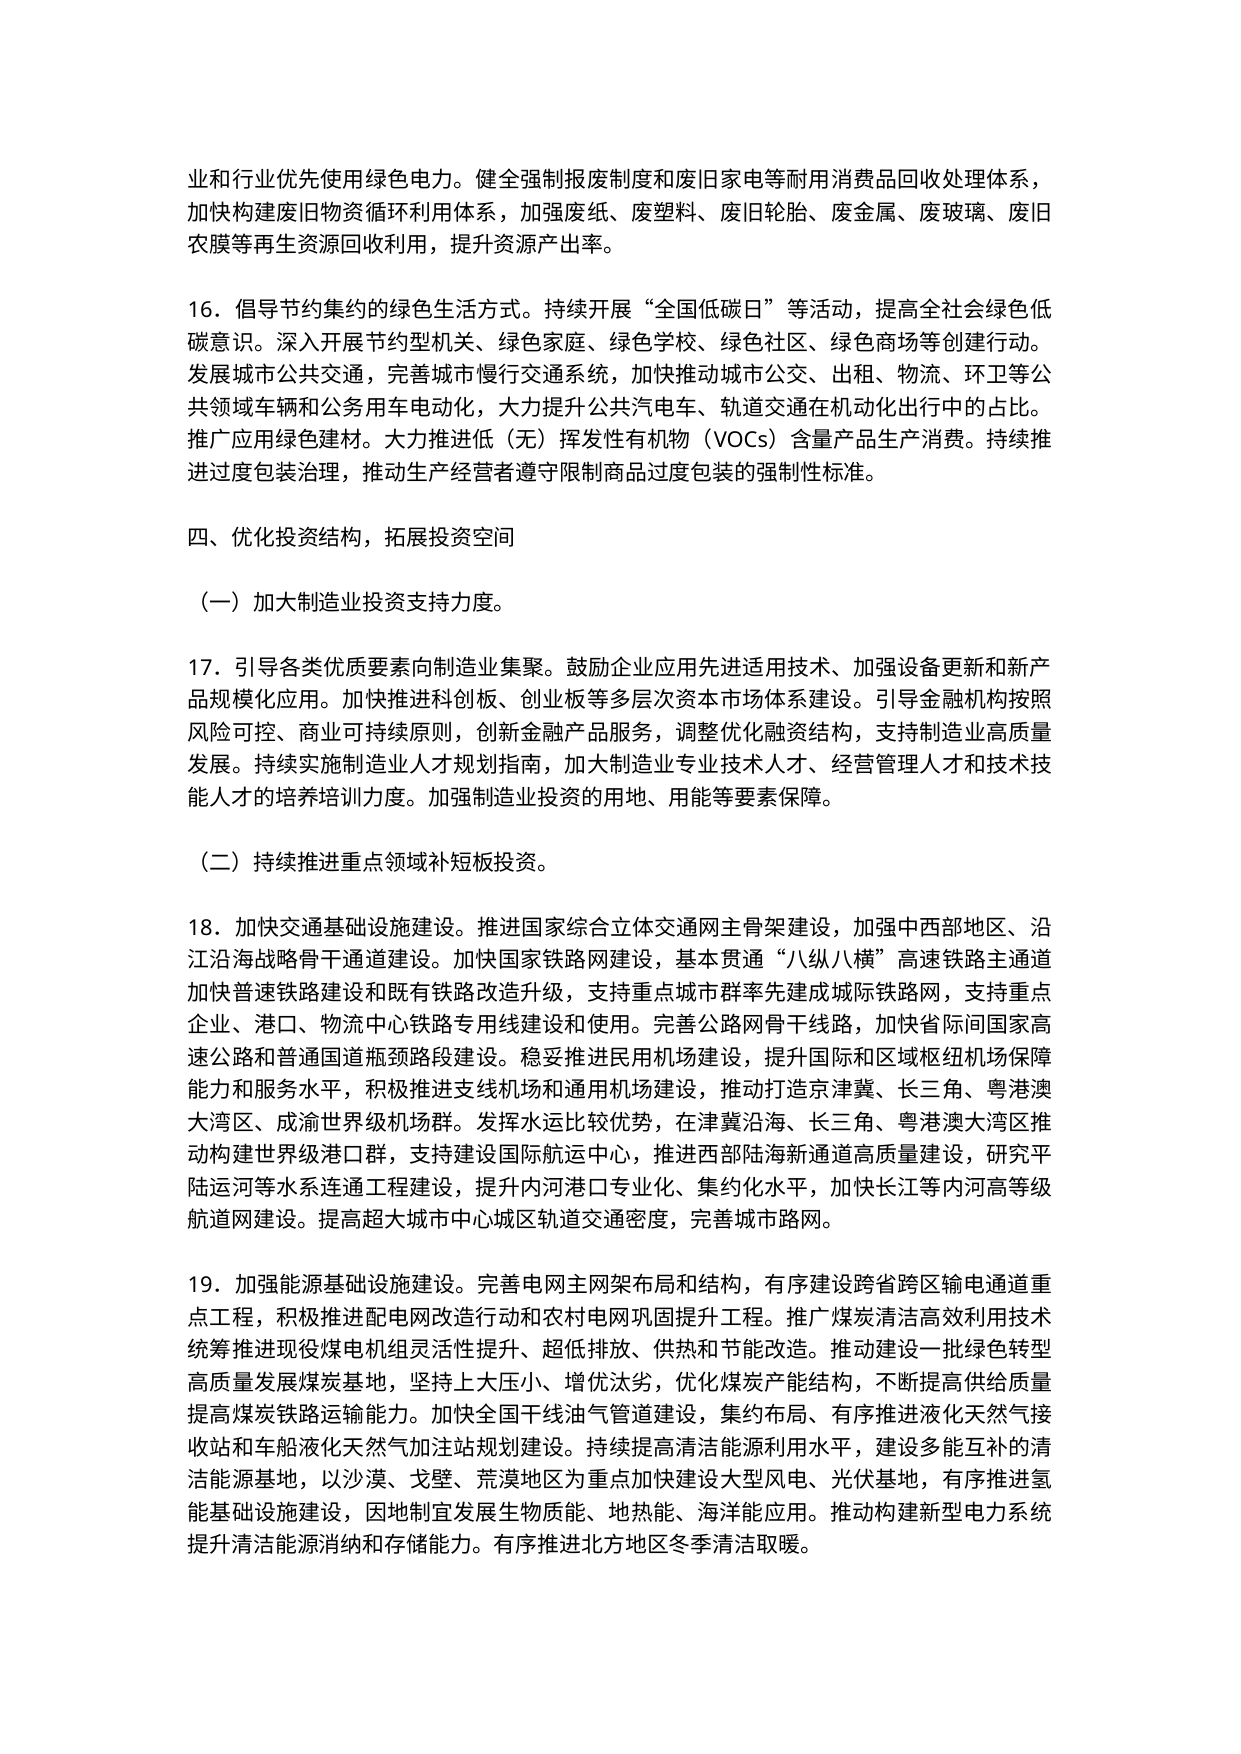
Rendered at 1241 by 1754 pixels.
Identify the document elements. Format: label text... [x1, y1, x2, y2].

text （二）持续推进重点领域补短板投资。 [187, 844, 1053, 877]
text 19．加强能源基础设施建设。完善电网主网架布局和结构，有序建设跨省跨区输电通道重点工程，积极推进配电网改造行动和农村电网巩固提升工程。推广煤炭清洁高效利用技术，统筹推进现役煤电机组灵活性提升、超低排放、供热和节能改造。推动建设一批绿色转型高质量发展煤炭基地，坚持上大压小、增优汰劣，优化煤炭产能结构，不断提高供给质量。提高煤炭铁路运输能力。加快全国干线油气管道建设，集约布局、有序推进液化天然气接收站和车船液化天然气加注站规划建设。持续提高清洁能源利用水平，建设多能互补的清洁能源基地，以沙漠、戈壁、荒漠地区为重点加快建设大型风电、光伏基地，有序推进氢能基础设施建设，因地制宜发展生物质能、地热能、海洋能应用。推动构建新型电力系统，提升清洁能源消纳和存储能力。有序推进北方地区冬季清洁取暖。 [187, 1267, 1053, 1559]
text 17．引导各类优质要素向制造业集聚。鼓励企业应用先进适用技术、加强设备更新和新产品规模化应用。加快推进科创板、创业板等多层次资本市场体系建设。引导金融机构按照风险可控、商业可持续原则，创新金融产品服务，调整优化融资结构，支持制造业高质量发展。持续实施制造业人才规划指南，加大制造业专业技术人才、经营管理人才和技术技能人才的培养培训力度。加强制造业投资的用地、用能等要素保障。 [187, 649, 1053, 812]
text （一）加大制造业投资支持力度。 [187, 584, 1053, 617]
text 四、优化投资结构，拓展投资空间 [187, 519, 1053, 552]
text 16．倡导节约集约的绿色生活方式。持续开展“全国低碳日”等活动，提高全社会绿色低碳意识。深入开展节约型机关、绿色家庭、绿色学校、绿色社区、绿色商场等创建行动。发展城市公共交通，完善城市慢行交通系统，加快推动城市公交、出租、物流、环卫等公共领域车辆和公务用车电动化，大力提升公共汽电车、轨道交通在机动化出行中的占比。推广应用绿色建材。大力推进低（无）挥发性有机物（VOCs）含量产品生产消费。持续推进过度包装治理，推动生产经营者遵守限制商品过度包装的强制性标准。 [187, 292, 1053, 487]
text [187, 162, 1053, 259]
text 18．加快交通基础设施建设。推进国家综合立体交通网主骨架建设，加强中西部地区、沿江沿海战略骨干通道建设。加快国家铁路网建设，基本贯通“八纵八横”高速铁路主通道，加快普速铁路建设和既有铁路改造升级，支持重点城市群率先建成城际铁路网，支持重点企业、港口、物流中心铁路专用线建设和使用。完善公路网骨干线路，加快省际间国家高速公路和普通国道瓶颈路段建设。稳妥推进民用机场建设，提升国际和区域枢纽机场保障能力和服务水平，积极推进支线机场和通用机场建设，推动打造京津冀、长三角、粤港澳大湾区、成渝世界级机场群。发挥水运比较优势，在津冀沿海、长三角、粤港澳大湾区推动构建世界级港口群，支持建设国际航运中心，推进西部陆海新通道高质量建设，研究平陆运河等水系连通工程建设，提升内河港口专业化、集约化水平，加快长江等内河高等级航道网建设。提高超大城市中心城区轨道交通密度，完善城市路网。 [187, 909, 1053, 1234]
